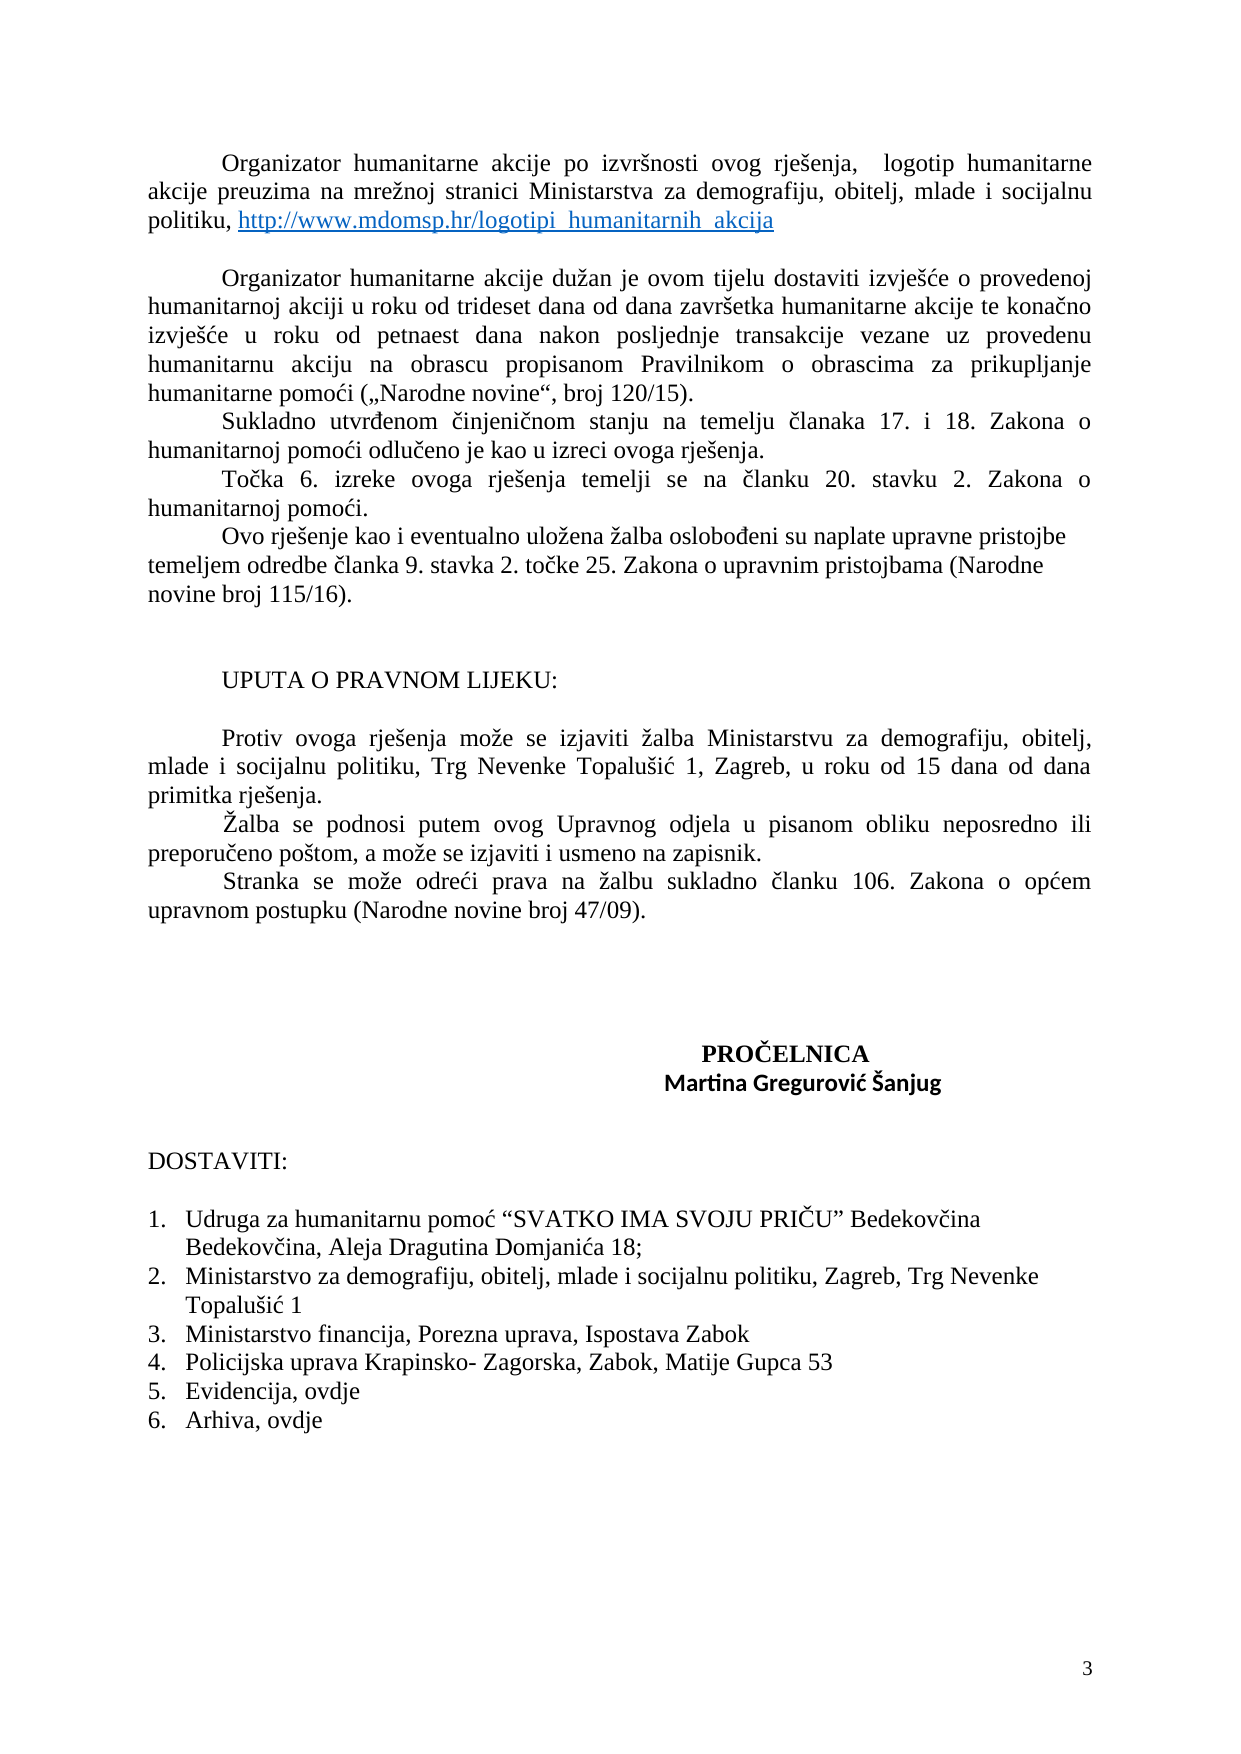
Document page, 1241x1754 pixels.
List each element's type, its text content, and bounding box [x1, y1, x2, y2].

text Organizator humanitarne akcije po izvršnosti ovog rješenja, logotip humanitarne akcije preuzima na mrežnoj stranici Ministarstva za demografiju, obitelj, mlade i socijalnu politiku, http://www.mdomsp.hr/logotipi_humanitarnih_akcija [148, 148, 1093, 234]
list Evidencija, ovdje [148, 1376, 1093, 1405]
list Udruga za humanitarnu pomoć “SVATKO IMA SVOJU PRIČU” Bedekovčina [148, 1204, 1093, 1232]
text Organizator humanitarne akcije dužan je ovom tijelu dostaviti izvješće o provedenoj humanitarnoj akciji u roku od trideset dana od dana završetka humanitarne akcije te konačno izvješće u roku od petnaest dana nakon posljednje transakcije vezane uz provedenu humanitarnu akciju na obrascu propisanom Pravilnikom o obrascima za prikupljanje humanitarne pomoći („Narodne novine“, broj 120/15). [148, 263, 1093, 406]
text UPUTA O PRAVNOM LIJEKU: [148, 665, 1093, 694]
list Ministarstvo za demografiju, obitelj, mlade i socijalnu politiku, Zagreb, Trg Nevenke Topalušić 1 [148, 1261, 1093, 1319]
text Ovo rješenje kao i eventualno uložena žalba oslobođeni su naplate upravne pristojbe temeljem odredbe članka 9. stavka 2. točke 25. Zakona o upravnim pristojbama (Narodne novine broj 115/16). [148, 521, 1093, 608]
text DOSTAVITI: [148, 1146, 1093, 1175]
list Arhiva, ovdje [148, 1405, 1093, 1434]
list Ministarstvo financija, Porezna uprava, Ispostava Zabok [148, 1319, 1093, 1347]
text Stranka se može odreći prava na žalbu sukladno članku 106. Zakona o općem upravnom postupku (Narodne novine broj 47/09). [148, 866, 1093, 924]
text Protiv ovoga rješenja može se izjaviti žalba Ministarstvu za demografiju, obitelj, mlade i socijalnu politiku, Trg Nevenke Topalušić 1, , u roku od 15 dana od dana primitka rješenja. [148, 723, 1093, 809]
text Točka 6. izreke ovoga rješenja temelji se na članku 20. stavku 2. Zakona o humanitarnoj pomoći. [148, 464, 1093, 521]
text Sukladno utvrđenom činjeničnom stanju na temelju članaka 17. i 18. Zakona o humanitarnoj pomoći odlučeno je kao u izreci ovoga rješenja. [148, 406, 1093, 464]
text Žalba se podnosi putem ovog Upravnog odjela u pisanom obliku neposredno ili preporučeno poštom, a može se izjaviti i usmeno na zapisnik. [148, 809, 1093, 866]
text PROČELNICA Šanjug [598, 1039, 1093, 1098]
list Policijska uprava Krapinsko- Zagorska, Zabok, Matije Gupca 53 [148, 1347, 1093, 1376]
list Bedekovčina, Aleja Dragutina Domjanića 18; [185, 1232, 1093, 1261]
